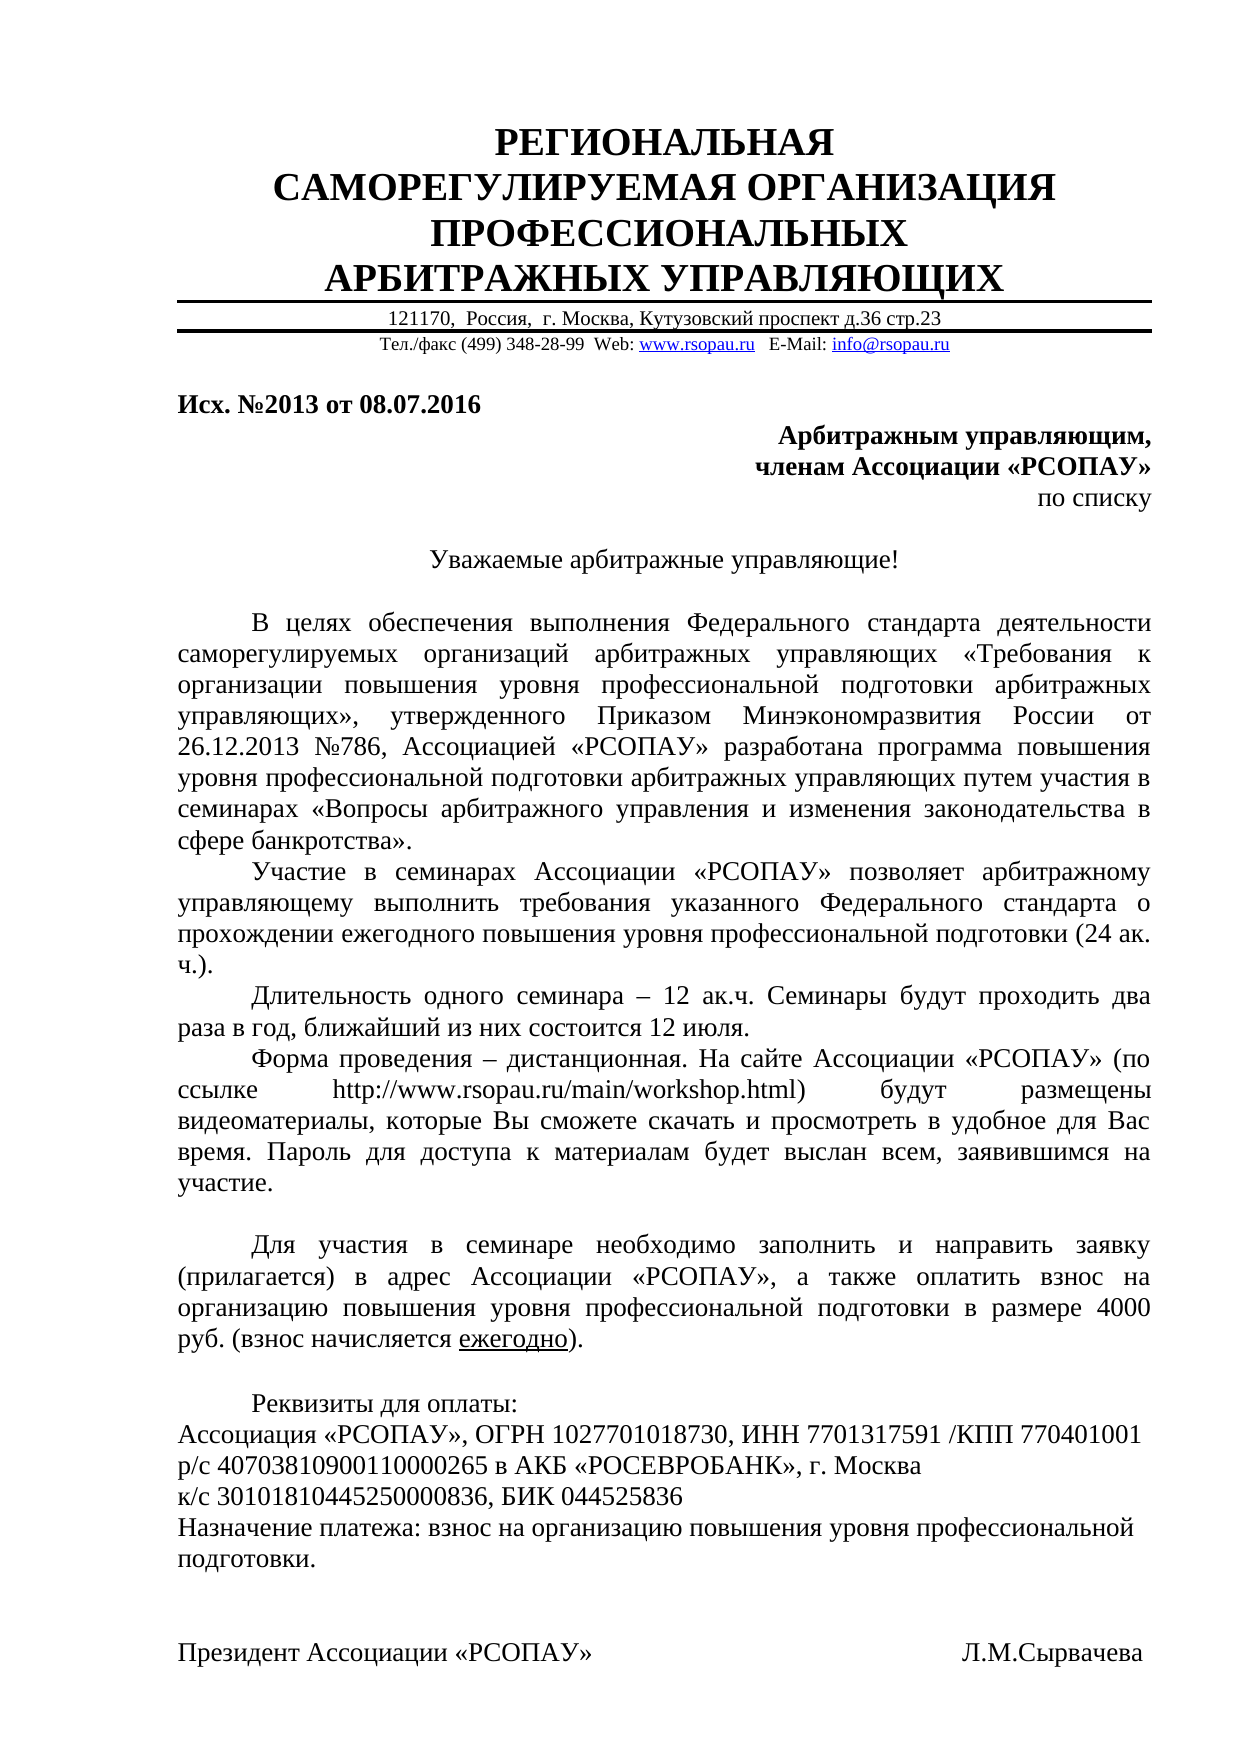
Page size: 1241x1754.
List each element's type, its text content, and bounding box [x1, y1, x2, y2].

text членам Ассоциации «РСОПАУ» [177, 450, 1152, 481]
text р/с 40703810900110000265 в АКБ «РОСЕВРОБАНК», г. Москва [177, 1449, 1152, 1480]
text Исх. №2013 от 08.07.2016 [177, 388, 1152, 419]
text Ассоциация «РСОПАУ», ОГРН 1027701018730, ИНН 7701317591 /КПП 770401001 [177, 1418, 1152, 1449]
text Длительность одного семинара – 12 ак.ч. Семинары будут проходить два раза в год, ближайший из них состоится 12 июля. [177, 979, 1152, 1042]
text ПРОФЕССИОНАЛЬНЫХ [177, 209, 1152, 255]
text САМОРЕГУЛИРУЕМАЯ ОРГАНИЗАЦИЯ [177, 164, 1152, 209]
text к/с 30101810445250000836, БИК 044525836 [177, 1480, 1152, 1511]
text Участие в семинарах Ассоциации «РСОПАУ» позволяет арбитражному управляющему выполнить требования указанного Федерального стандарта о прохождении ежегодного повышения уровня профессиональной подготовки (24 ак. ч.). [177, 855, 1152, 979]
text Назначение платежа: взнос на организацию повышения уровня профессиональной подготовки. [177, 1511, 1152, 1574]
text В целях обеспечения выполнения Федерального стандарта деятельности саморегулируемых организаций арбитражных управляющих «Требования к организации повышения уровня профессиональной подготовки арбитражных управляющих», утвержденного Приказом Минэкономразвития России от 26.12.2013 №786, Ассоциацией «РСОПАУ» разработана программа повышения уровня профессиональной подготовки арбитражных управляющих путем участия в семинарах «Вопросы арбитражного управления и изменения законодательства в сфере банкротства». [177, 606, 1152, 855]
text АРБИТРАЖНЫХ УПРАВЛЯЮЩИХ [177, 255, 1152, 300]
text Уважаемые арбитражные управляющие! [177, 543, 1152, 574]
text Тел./факс (499) 348-28-99 Web: www.rsopau.ru E-Mail: info@rsopau.ru [177, 333, 1152, 354]
text 121170, Россия, г. Москва, Кутузовский проспект д.36 стр.23 [177, 303, 1152, 329]
text Арбитражным управляющим, [177, 419, 1152, 450]
text Форма проведения – дистанционная. На сайте Ассоциации «РСОПАУ» (по ссылке http://www.rsopau.ru/main/workshop.html) будут размещены видеоматериалы, которые Вы сможете скачать и просмотреть в удобное для Вас время. Пароль для доступа к материалам будет выслан всем, заявившимся на участие. [177, 1042, 1152, 1197]
text РЕГИОНАЛЬНАЯ [177, 118, 1152, 164]
text по списку [177, 481, 1152, 512]
text Для участия в семинаре необходимо заполнить и направить заявку (прилагается) в адрес Ассоциации «РСОПАУ», а также оплатить взнос на организацию повышения уровня профессиональной подготовки в размере 4000 руб. (взнос начисляется ежегодно). [177, 1229, 1152, 1353]
text Президент Ассоциации «РСОПАУ» Л.М.Сырвачева [177, 1636, 1152, 1667]
text Реквизиты для оплаты: [177, 1387, 1152, 1418]
